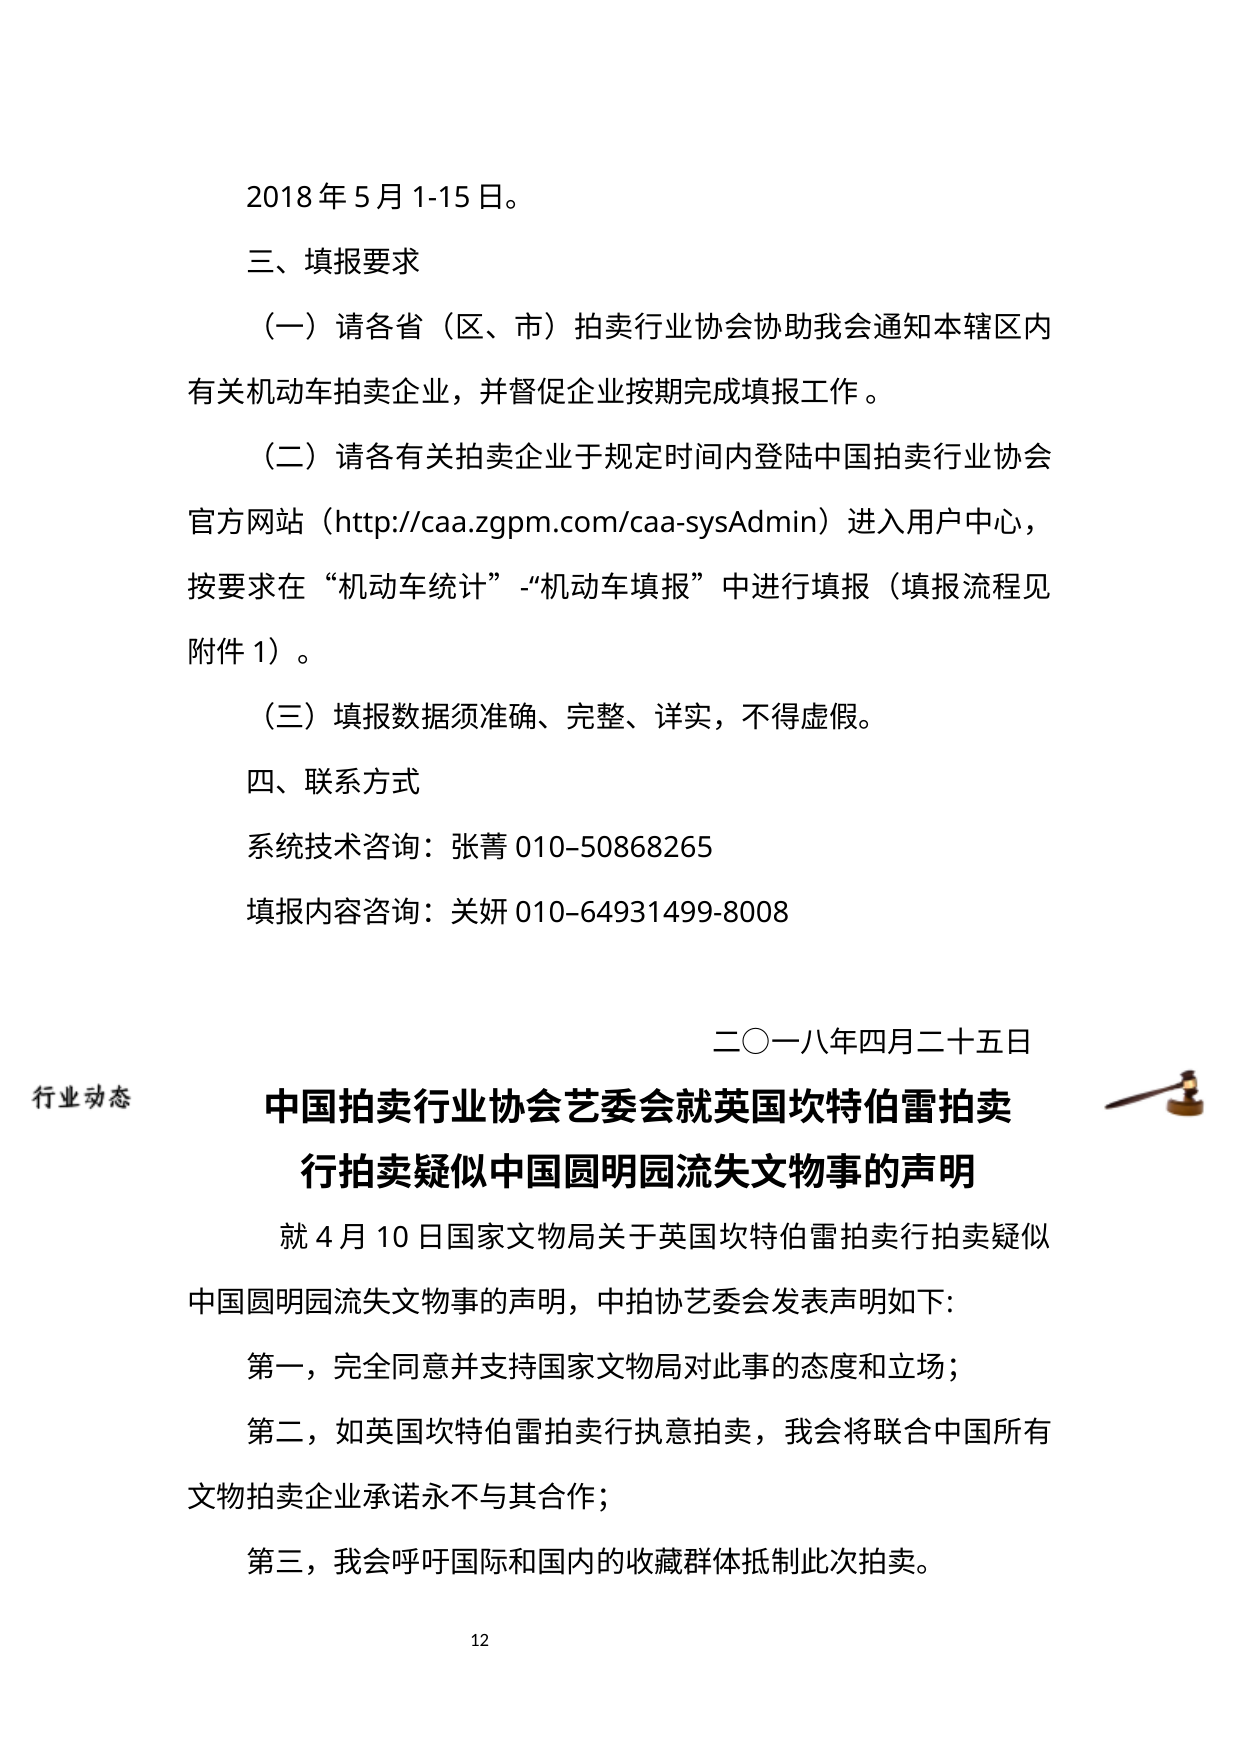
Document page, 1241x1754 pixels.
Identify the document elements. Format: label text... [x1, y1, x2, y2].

text 系统技术咨询：张菁 010–50868265 [187, 812, 1053, 877]
text （一）请各省（区、市）拍卖行业协会协助我会通知本辖区内有关机动车拍卖企业，并督促企业按期完成填报工作 。 [187, 292, 1053, 422]
text 第一，完全同意并支持国家文物局对此事的态度和立场； [187, 1332, 1053, 1397]
text 填报内容咨询：关妍 010–64931499-8008 [187, 877, 1053, 942]
text （二）请各有关拍卖企业于规定时间内登陆中国拍卖行业协会官方网站（http://caa.zgpm.com/caa-sysAdmin）进入用户中心，按要求在“机动车统计”-“机动车填报”中进行填报（填报流程见附件1）。 [187, 422, 1053, 682]
text 中国拍卖行业协会艺委会就英国坎特伯雷拍卖 [187, 1072, 1053, 1137]
text 二○一八年四月二十五日 [187, 1007, 1053, 1072]
text 三、填报要求 [187, 227, 1053, 292]
picture [16, 1057, 158, 1139]
picture [1075, 1067, 1232, 1121]
text 第三，我会呼吁国际和国内的收藏群体抵制此次拍卖。 [187, 1527, 1053, 1592]
text 第二，如英国坎特伯雷拍卖行执意拍卖，我会将联合中国所有文物拍卖企业承诺永不与其合作； [187, 1397, 1053, 1527]
text 就4月10日国家文物局关于英国坎特伯雷拍卖行拍卖疑似中国圆明园流失文物事的声明，中拍协艺委会发表声明如下: [187, 1202, 1053, 1332]
text 四、联系方式 [187, 747, 1053, 812]
text 行拍卖疑似中国圆明园流失文物事的声明 [187, 1137, 1053, 1202]
text 2018年5月1-15日。 [187, 162, 1053, 227]
text （三）填报数据须准确、完整、详实，不得虚假。 [187, 682, 1053, 747]
